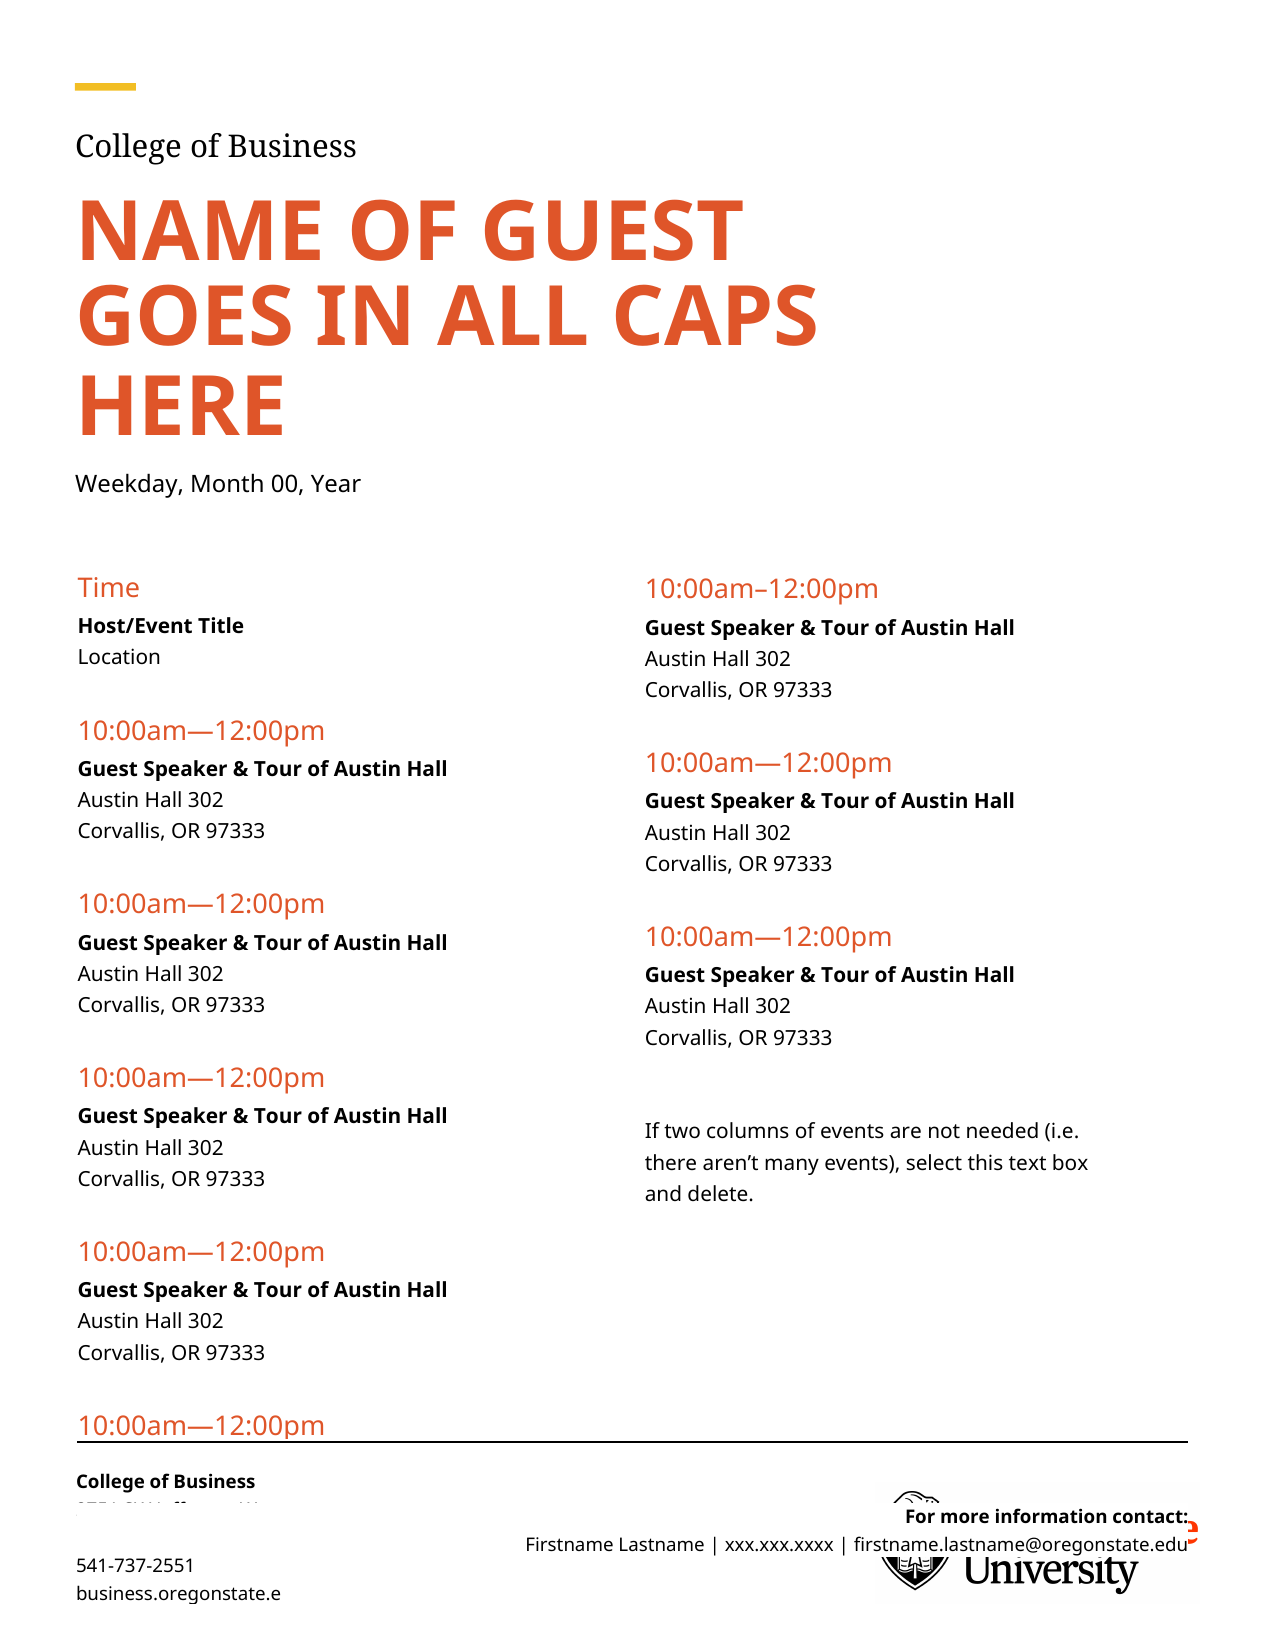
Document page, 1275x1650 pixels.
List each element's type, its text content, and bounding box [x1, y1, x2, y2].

text Weekday, Month 00, Year [75, 467, 1200, 499]
title NAME OF GUEST GOES IN ALL CAPS HERE [75, 188, 946, 460]
picture [875, 1482, 1200, 1604]
text College of Business [75, 124, 1200, 167]
